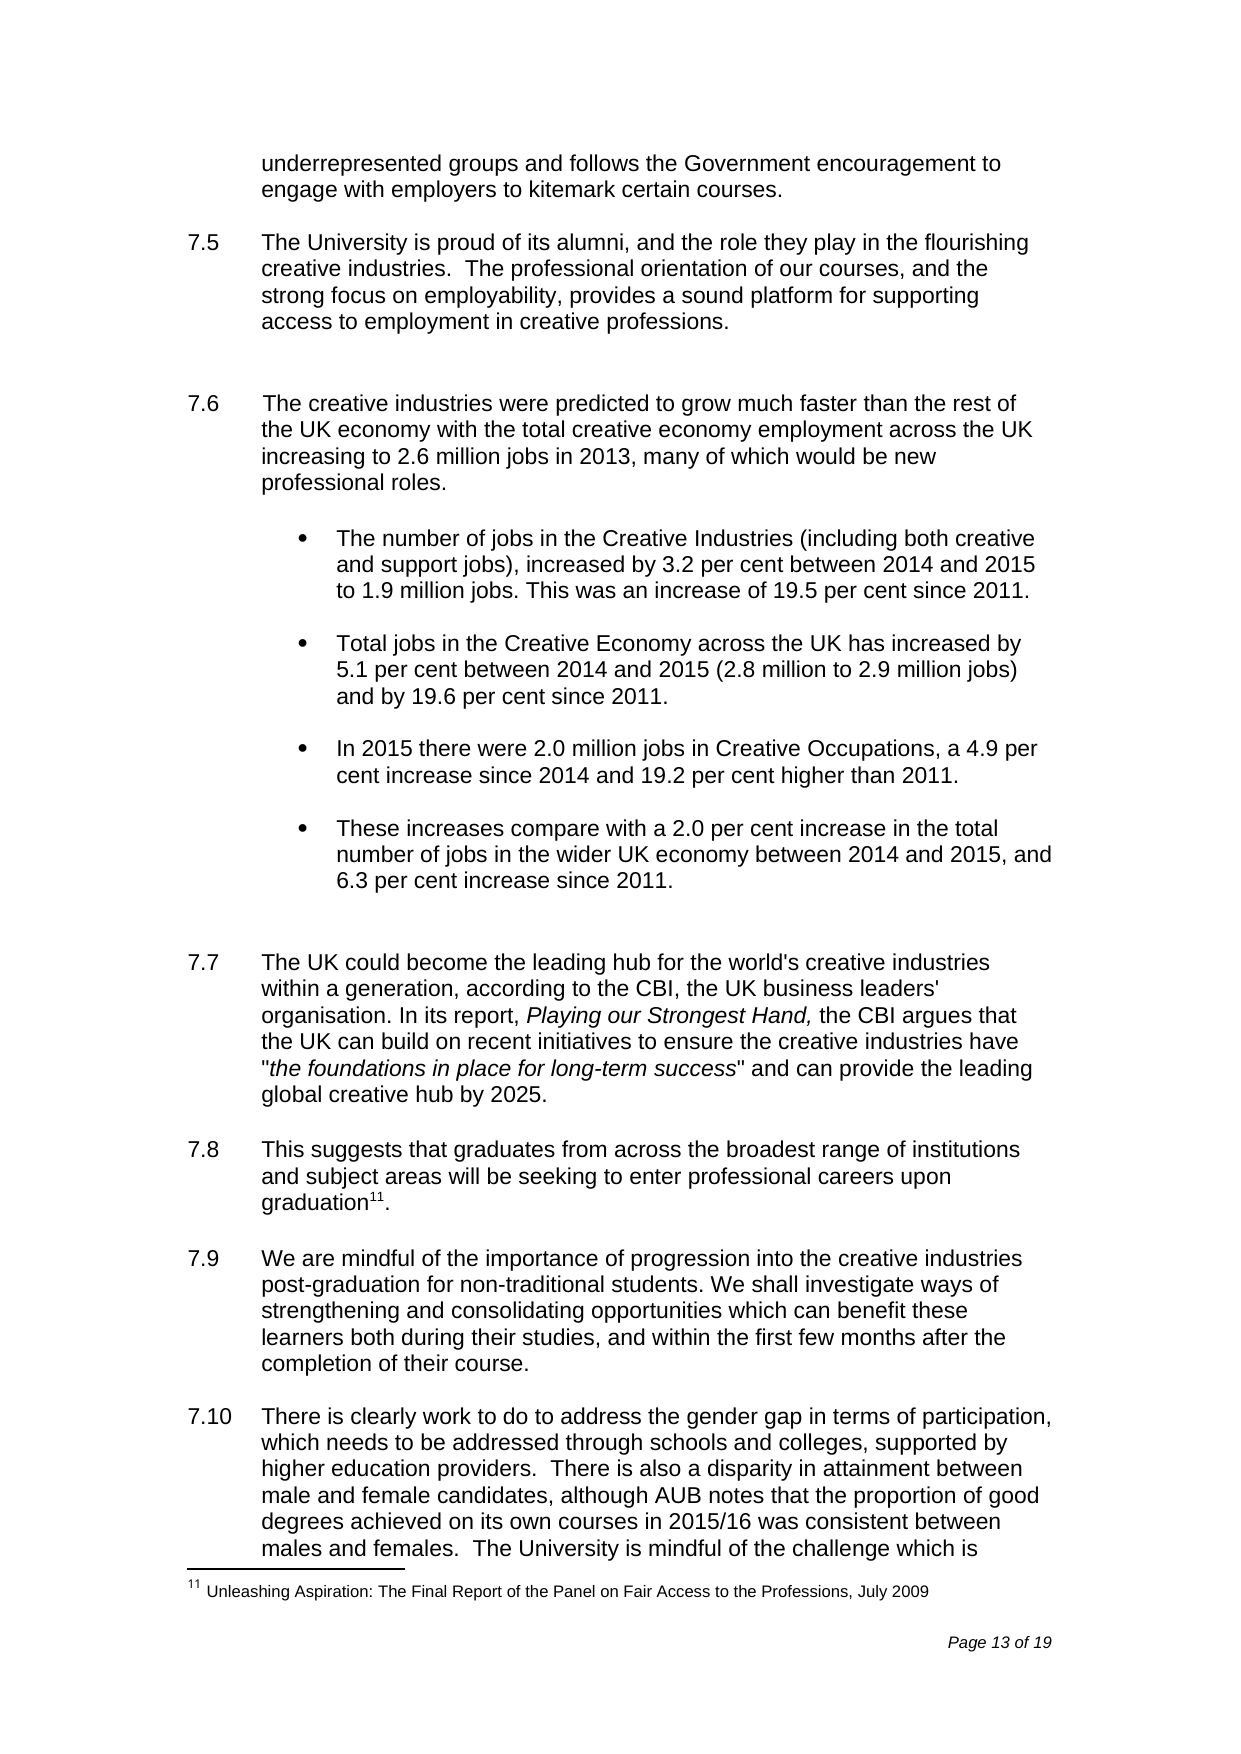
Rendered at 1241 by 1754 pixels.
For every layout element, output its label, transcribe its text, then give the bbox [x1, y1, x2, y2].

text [187, 150, 1053, 203]
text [187, 1403, 1053, 1561]
list The number of jobs in the Creative Industries (including both creative and support jobs), increased by 3.2 per cent between 2014 and 2015 to 1.9 million jobs. This was an increase of 19.5 per cent since 2011. [298, 524, 1053, 604]
list In 2015 there were 2.0 million jobs in Creative Occupations, a 4.9 per cent increase since 2014 and 19.2 per cent higher than 2011. [298, 735, 1053, 788]
list Total jobs in the Creative Economy across the UK has increased by 5.1 per cent between 2014 and 2015 (2.8 million to 2.9 million jobs) and by 19.6 per cent since 2011. [298, 630, 1053, 709]
list These increases compare with a 2.0 per cent increase in the total number of jobs in the wider UK economy between 2014 and 2015, and 6.3 per cent increase since 2011. [298, 814, 1053, 893]
text 7.6 The creative industries were predicted to grow much faster than the rest of the UK economy with the total creative economy employment across the UK increasing to 2.6 million jobs in 2013, many of which would be new professional roles. [187, 390, 1053, 495]
text 7.9 We are mindful of the importance of progression into the creative industries post-graduation for non-traditional students. We shall investigate ways of strengthening and consolidating opportunities which can benefit these learners both during their studies, and within the first few months after the completion of their course. [187, 1244, 1053, 1376]
text 7.8 This suggests that graduates from across the broadest range of institutions and subject areas will be seeking to enter professional careers upon graduation. [187, 1136, 1053, 1215]
text 7.5 The University is proud of its alumni, and the role they play in the flourishing creative industries. The professional orientation of our courses, and the strong focus on employability, provides a sound platform for supporting access to employment in creative professions. [187, 229, 1053, 334]
text 7.7 The UK could become the leading hub for the world's creative industries within a generation, according to the CBI, the UK business leaders' organisation. In its report, Playing our Strongest Hand, the CBI argues that the UK can build on recent initiatives to ensure the creative industries have "the foundations in place for long-term success" and can provide the leading global creative hub by 2025. [187, 949, 1053, 1107]
